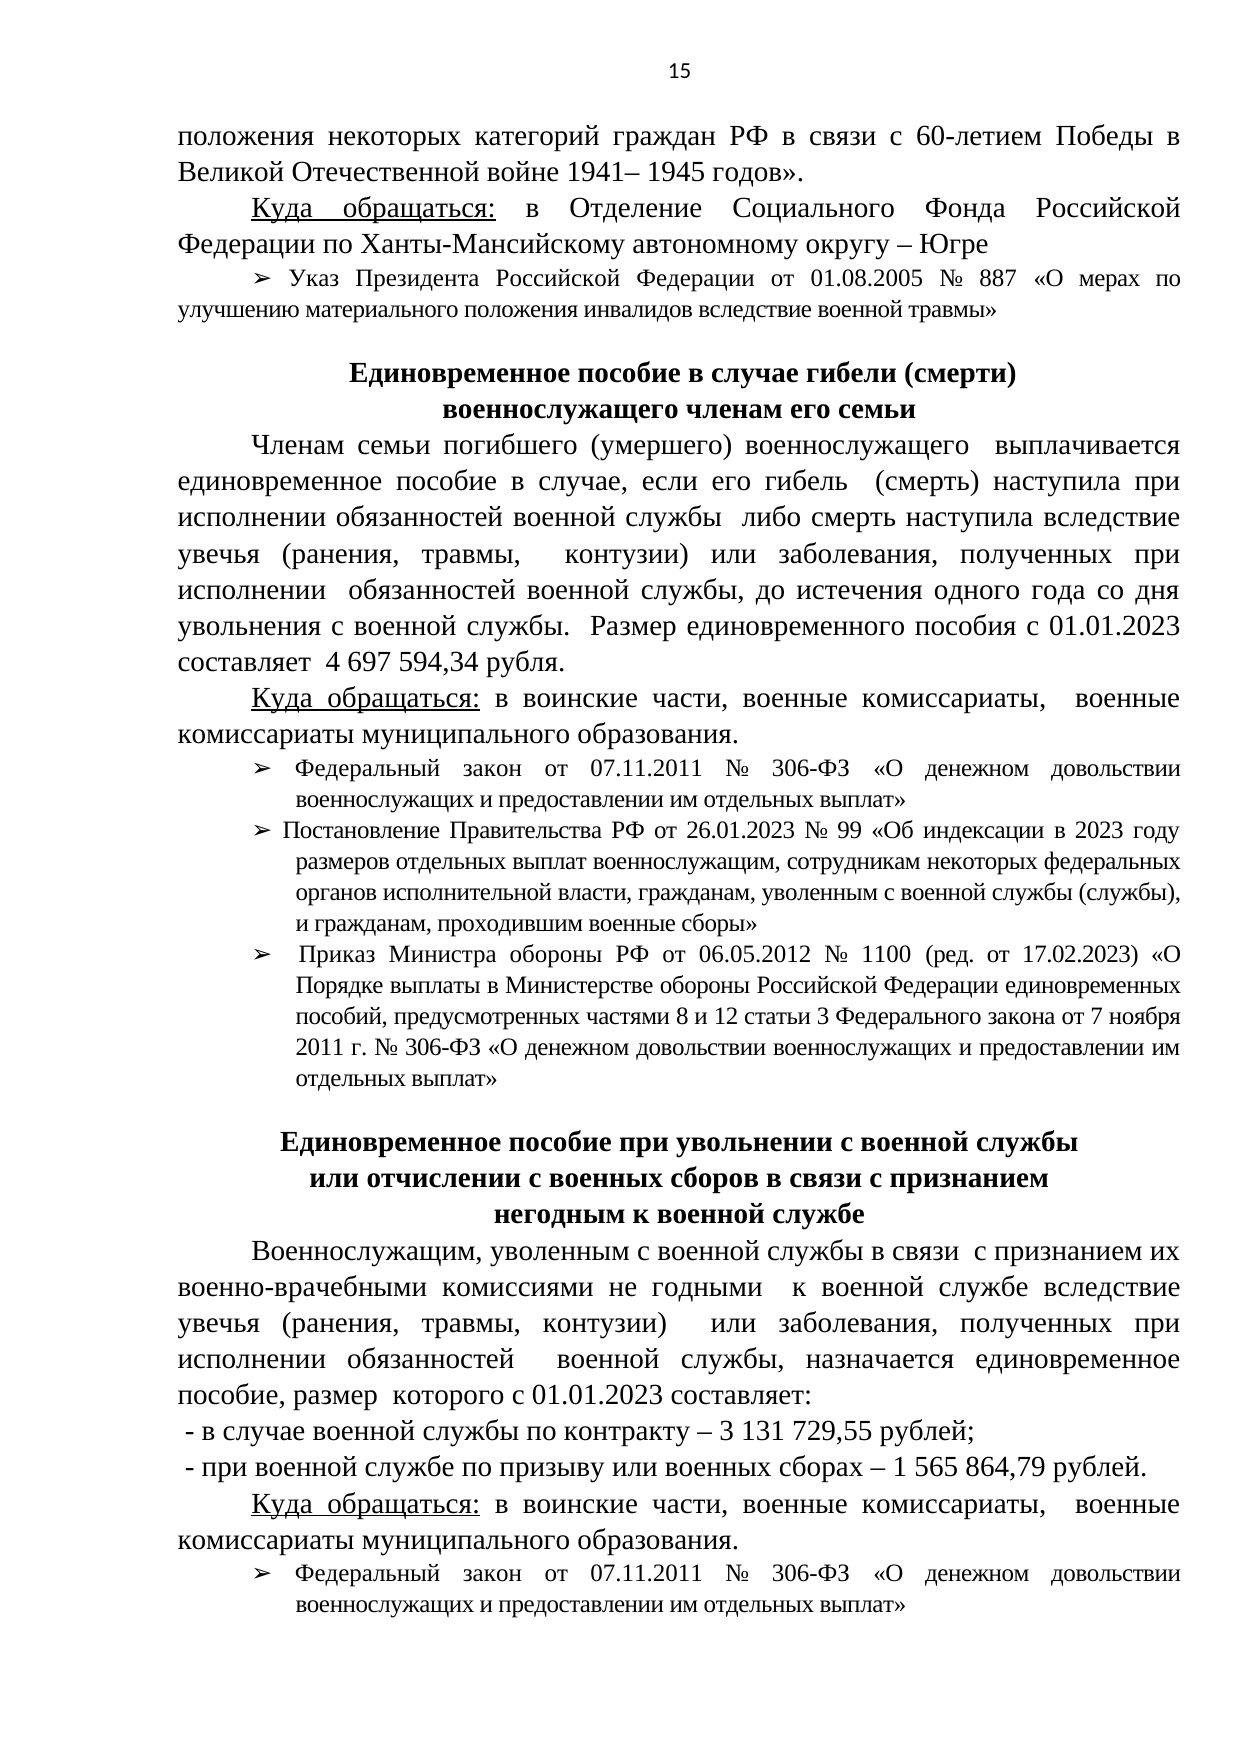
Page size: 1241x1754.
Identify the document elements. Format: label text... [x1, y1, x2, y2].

text или отчислении с военных сборов в связи с признанием [177, 1160, 1181, 1194]
text военнослужащего членам его семьи [177, 391, 1181, 425]
text ➢ Федеральный закон от 07.11.2011 № 306-ФЗ «О денежном довольствии военнослужащих и предоставлении им отдельных выплат» [251, 753, 1181, 812]
text Куда обращаться: в воинские части, военные комиссариаты, военные комиссариаты муниципального образования. [177, 1486, 1181, 1555]
text - в случае военной службы по контракту – 3 131 729,55 рублей; [177, 1413, 1181, 1447]
text Куда обращаться: в Отделение Социального Фонда Российской Федерации по Ханты-Мансийскому автономному округу – Югре [177, 190, 1181, 260]
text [177, 118, 1181, 188]
text негодным к военной службе [177, 1197, 1181, 1230]
text ➢ Приказ Министра обороны РФ от 06.05.2012 № 1100 (ред. от 17.02.2023) «О Порядке выплаты в Министерстве обороны Российской Федерации единовременных пособий, предусмотренных частями 8 и 12 статьи 3 Федерального закона от 7 ноября 2011 г. № 306-ФЗ «О денежном довольствии военнослужащих и предоставлении им отдельных выплат» [251, 939, 1181, 1092]
text ➢ Федеральный закон от 07.11.2011 № 306-ФЗ «О денежном довольствии военнослужащих и предоставлении им отдельных выплат» [251, 1558, 1181, 1618]
text ➢ Указ Президента Российской Федерации от 01.08.2005 № 887 «О мерах по улучшению материального положения инвалидов вследствие военной травмы» [177, 263, 1181, 322]
text Куда обращаться: в воинские части, военные комиссариаты, военные комиссариаты муниципального образования. [177, 680, 1181, 750]
text Единовременное пособие при увольнении с военной службы [177, 1124, 1181, 1158]
text - при военной службе по призыву или военных сборах – 1 565 864,79 рублей. [177, 1449, 1181, 1483]
text Военнослужащим, уволенным с военной службы в связи с признанием их военно-врачебными комиссиями не годными к военной службе вследствие увечья (ранения, травмы, контузии) или заболевания, полученных при исполнении обязанностей военной службы, назначается единовременное пособие, размер которого с 01.01.2023 составляет: [177, 1233, 1181, 1411]
text Членам семьи погибшего (умершего) военнослужащего выплачивается единовременное пособие в случае, если его гибель (смерть) наступила при исполнении обязанностей военной службы либо смерть наступила вследствие увечья (ранения, травмы, контузии) или заболевания, полученных при исполнении обязанностей военной службы, до истечения одного года со дня увольнения с военной службы. Размер единовременного пособия с 01.01.2023 составляет 4 697 594,34 рубля. [177, 427, 1181, 678]
text Единовременное пособие в случае гибели (смерти) [177, 355, 1181, 388]
text ➢ Постановление Правительства РФ от 26.01.2023 № 99 «Об индексации в 2023 году размеров отдельных выплат военнослужащим, сотрудникам некоторых федеральных органов исполнительной власти, гражданам, уволенным с военной службы (службы), и гражданам, проходившим военные сборы» [251, 815, 1181, 937]
